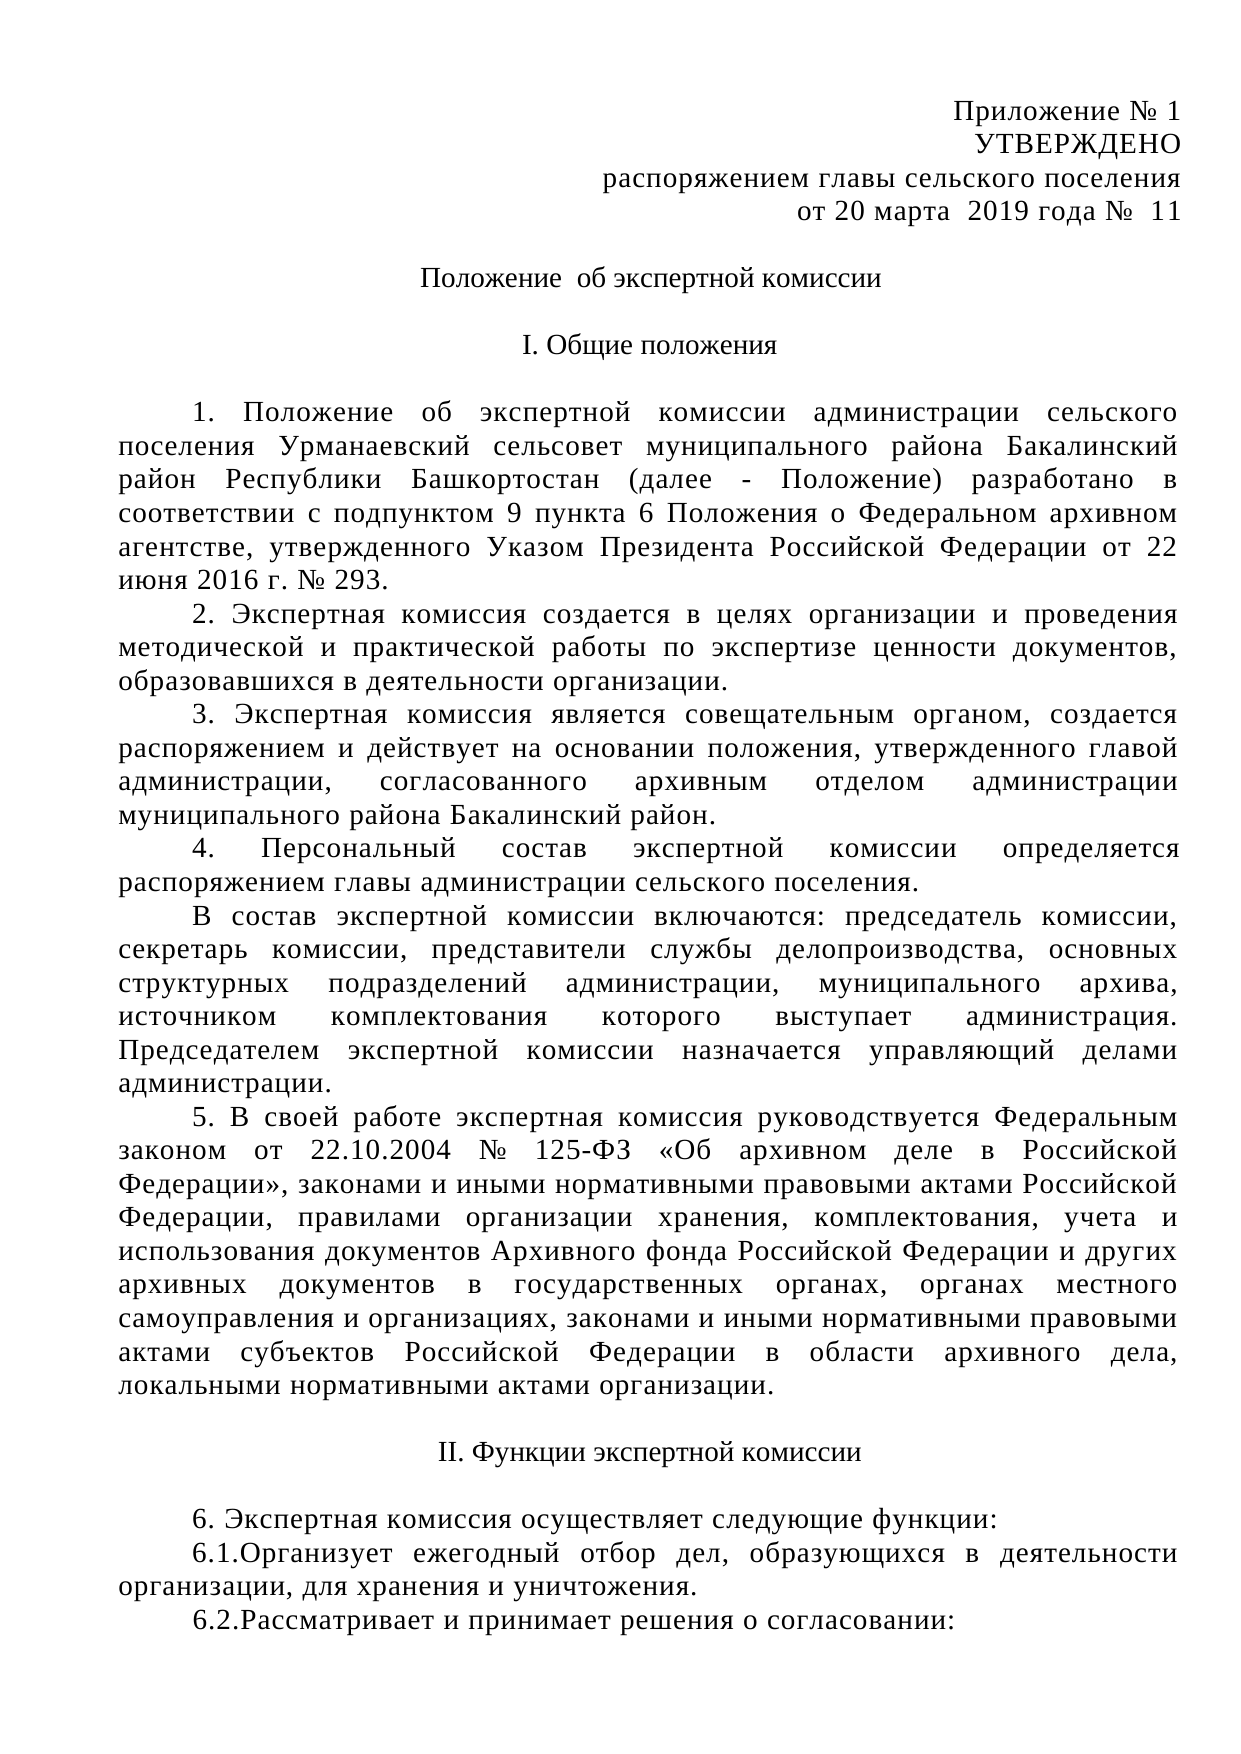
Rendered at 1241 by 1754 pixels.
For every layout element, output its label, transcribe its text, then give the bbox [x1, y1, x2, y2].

text Приложение № 1 [489, 93, 1181, 126]
text 1. Положение об экспертной комиссии администрации сельского поселения Урманаевский сельсовет муниципального района Бакалинский район Республики Башкортостан (далее - Положение) разработано в соответствии с подпунктом 9 пункта 6 Положения о Федеральном архивном агентстве, утвержденного Указом Президента Российской Федерации от 22 июня 2016 г. № 293. [118, 394, 1179, 596]
text 5. В своей работе экспертная комиссия руководствуется Федеральным законом от 22.10.2004 № 125-ФЗ «Об архивном деле в Российской Федерации», законами и иными нормативными правовыми актами Российской Федерации, правилами организации хранения, комплектования, учета и использования документов Архивного фонда Российской Федерации и других архивных документов в государственных органах, органах местного самоуправления и организациях, законами и иными нормативными правовыми актами субъектов Российской Федерации в области архивного дела, локальными нормативными актами организации. [118, 1099, 1179, 1401]
text Положение об экспертной комиссии [120, 260, 1181, 294]
text 3. Экспертная комиссия является совещательным органом, создается распоряжением и действует на основании положения, утвержденного главой администрации, согласованного архивным отделом администрации муниципального района Бакалинский район. [118, 696, 1179, 831]
text от 20 марта 2019 года № 11 [489, 193, 1181, 227]
text I. Общие положения [118, 327, 1181, 361]
text распоряжением главы сельского поселения [489, 160, 1181, 193]
text 2. Экспертная комиссия создается в целях организации и проведения методической и практической работы по экспертизе ценности документов, образовавшихся в деятельности организации. [118, 596, 1179, 696]
text 6.2.Рассматривает и принимает решения о согласовании: [118, 1602, 1181, 1636]
text II. Функции экспертной комиссии [118, 1434, 1181, 1468]
text 6. Экспертная комиссия осуществляет следующие функции: [118, 1501, 1181, 1535]
text УТВЕРЖДЕНО [489, 126, 1181, 160]
text 6.1.Организует ежегодный отбор дел, образующихся в деятельности организации, для хранения и уничтожения. [118, 1535, 1179, 1602]
text В состав экспертной комиссии включаются: председатель комиссии, секретарь комиссии, представители службы делопроизводства, основных структурных подразделений администрации, муниципального архива, источником комплектования которого выступает администрация. Председателем экспертной комиссии назначается управляющий делами администрации. [118, 898, 1179, 1099]
text 4. Персональный состав экспертной комиссии определяется распоряжением главы администрации сельского поселения. [118, 831, 1181, 898]
